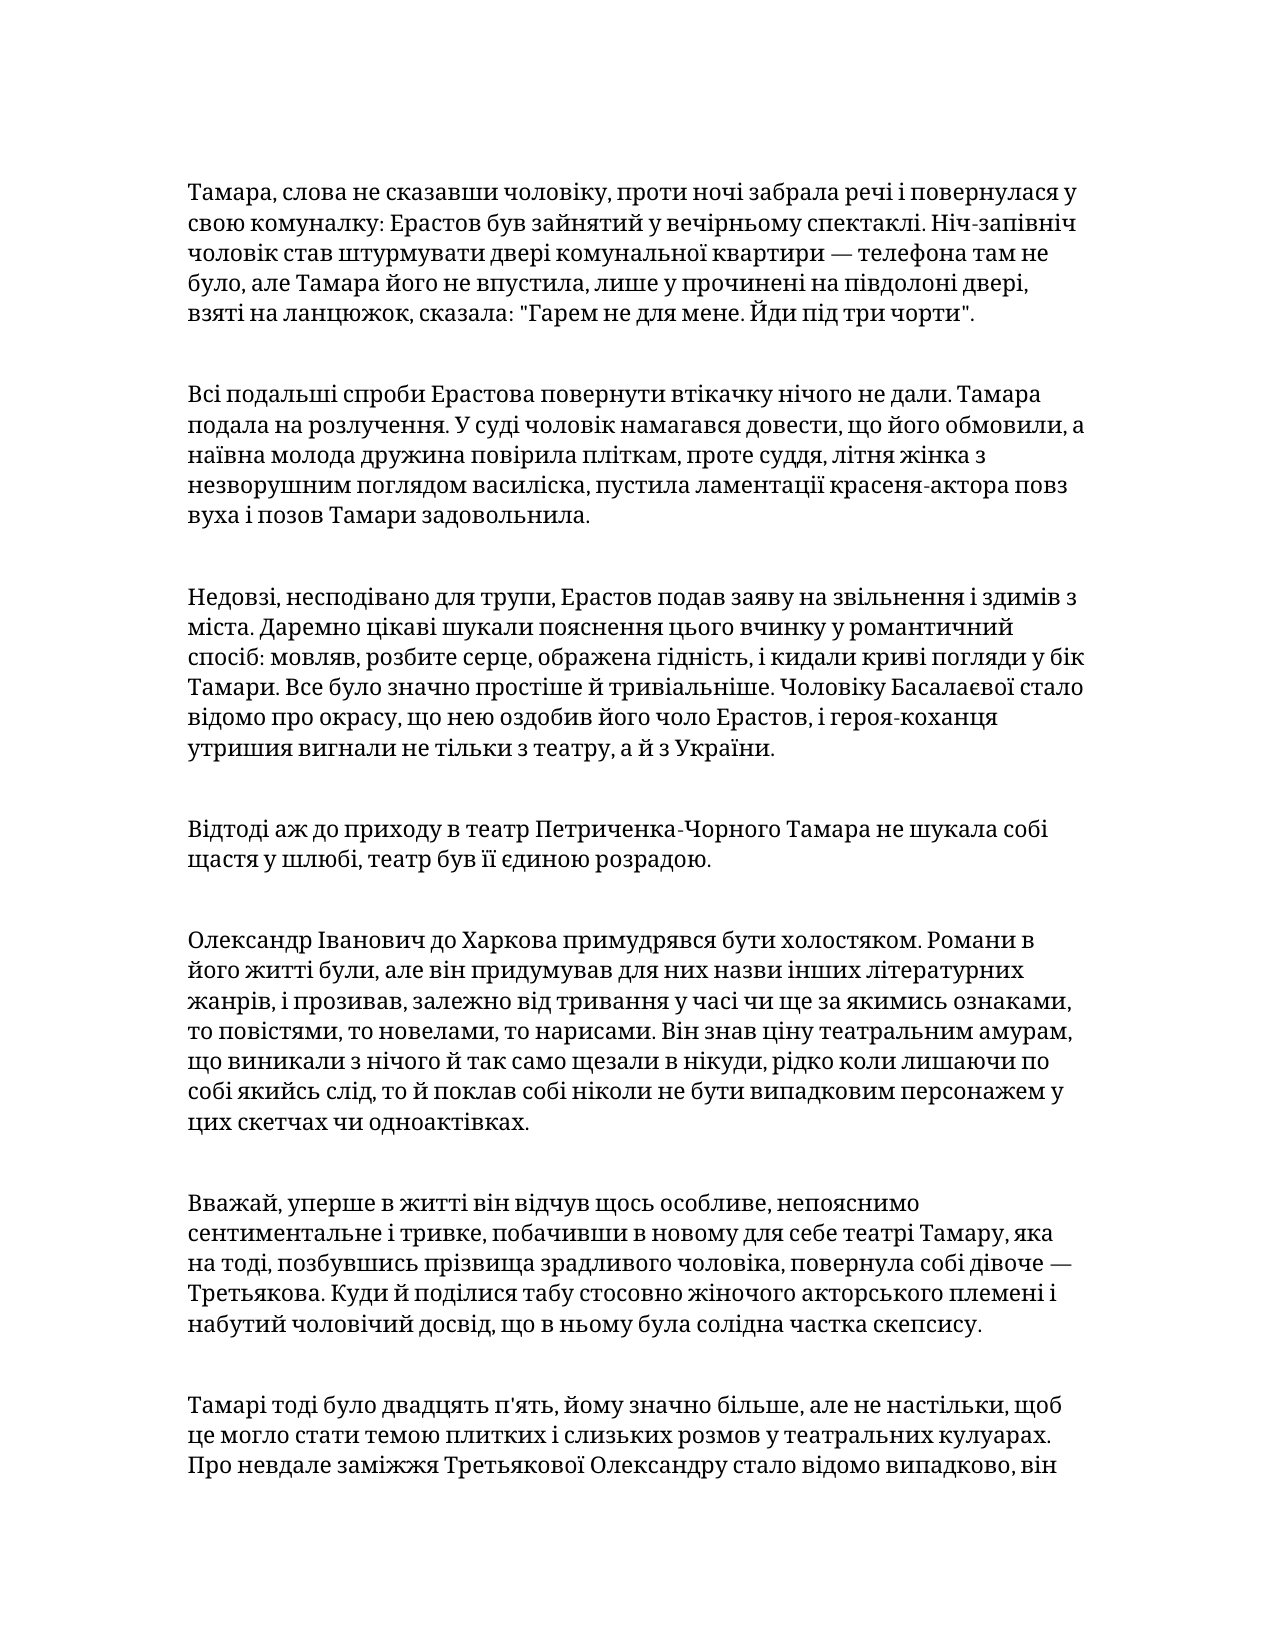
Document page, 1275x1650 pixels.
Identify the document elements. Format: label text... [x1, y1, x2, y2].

text Всі подальші спроби Ерастова повернути втікачку нічого не дали. Тамара подала на розлучення. У суді чоловік намагався довести, що його обмовили, а наївна молода дружина повірила пліткам, проте суддя, літня жінка з незворушним поглядом василіска, пустила ламентації красеня-актора повз вуха і позов Тамари задовольнила. [187, 352, 1087, 529]
text Вважай, уперше в житті він відчув щось особливе, непояснимо сентиментальне і тривке, побачивши в новому для себе театрі Тамару, яка на тоді, позбувшись прізвища зрадливого чоловіка, повернула собі дівоче — Третьякова. Куди й поділися табу стосовно жіночого акторського племені і набутий чоловічий досвід, що в ньому була солідна частка скепсису. [187, 1160, 1087, 1338]
text Недовзі, несподівано для трупи, Ерастов подав заяву на звільнення і здимів з міста. Даремно цікаві шукали пояснення цього вчинку у романтичний спосіб: мовляв, розбите серце, ображена гідність, і кидали криві погляди у бік Тамари. Все було значно простіше й тривіальніше. Чоловіку Басалаєвої стало відомо про окрасу, що нею оздобив його чоло Ерастов, і героя-коханця утришия вигнали не тільки з театру, а й з України. [187, 554, 1087, 762]
text Тамара, слова не сказавши чоловіку, проти ночі забрала речі і повернулася у свою комуналку: Ерастов був зайнятий у вечірньому спектаклі. Ніч-запівніч чоловік став штурмувати двері комунальної квартири — телефона там не було, але Тамара його не впустила, лише у прочинені на півдолоні двері, взяті на ланцюжок, сказала: "Гарем не для мене. Йди під три чорти". [187, 150, 1087, 327]
text Відтоді аж до приходу в театр Петриченка-Чорного Тамара не шукала собі щастя у шлюбі, театр був її єдиною розрадою. [187, 786, 1087, 873]
text Олександр Іванович до Харкова примудрявся бути холостяком. Романи в його житті були, але він придумував для них назви інших літературних жанрів, і прозивав, залежно від тривання у часі чи ще за якимись ознаками, то повістями, то новелами, то нарисами. Він знав ціну театральним амурам, що виникали з нічого й так само щезали в нікуди, рідко коли лишаючи по собі якийсь слід, то й поклав собі ніколи не бути випадковим персонажем у цих скетчах чи одноактівках. [187, 898, 1087, 1136]
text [187, 1362, 1087, 1479]
